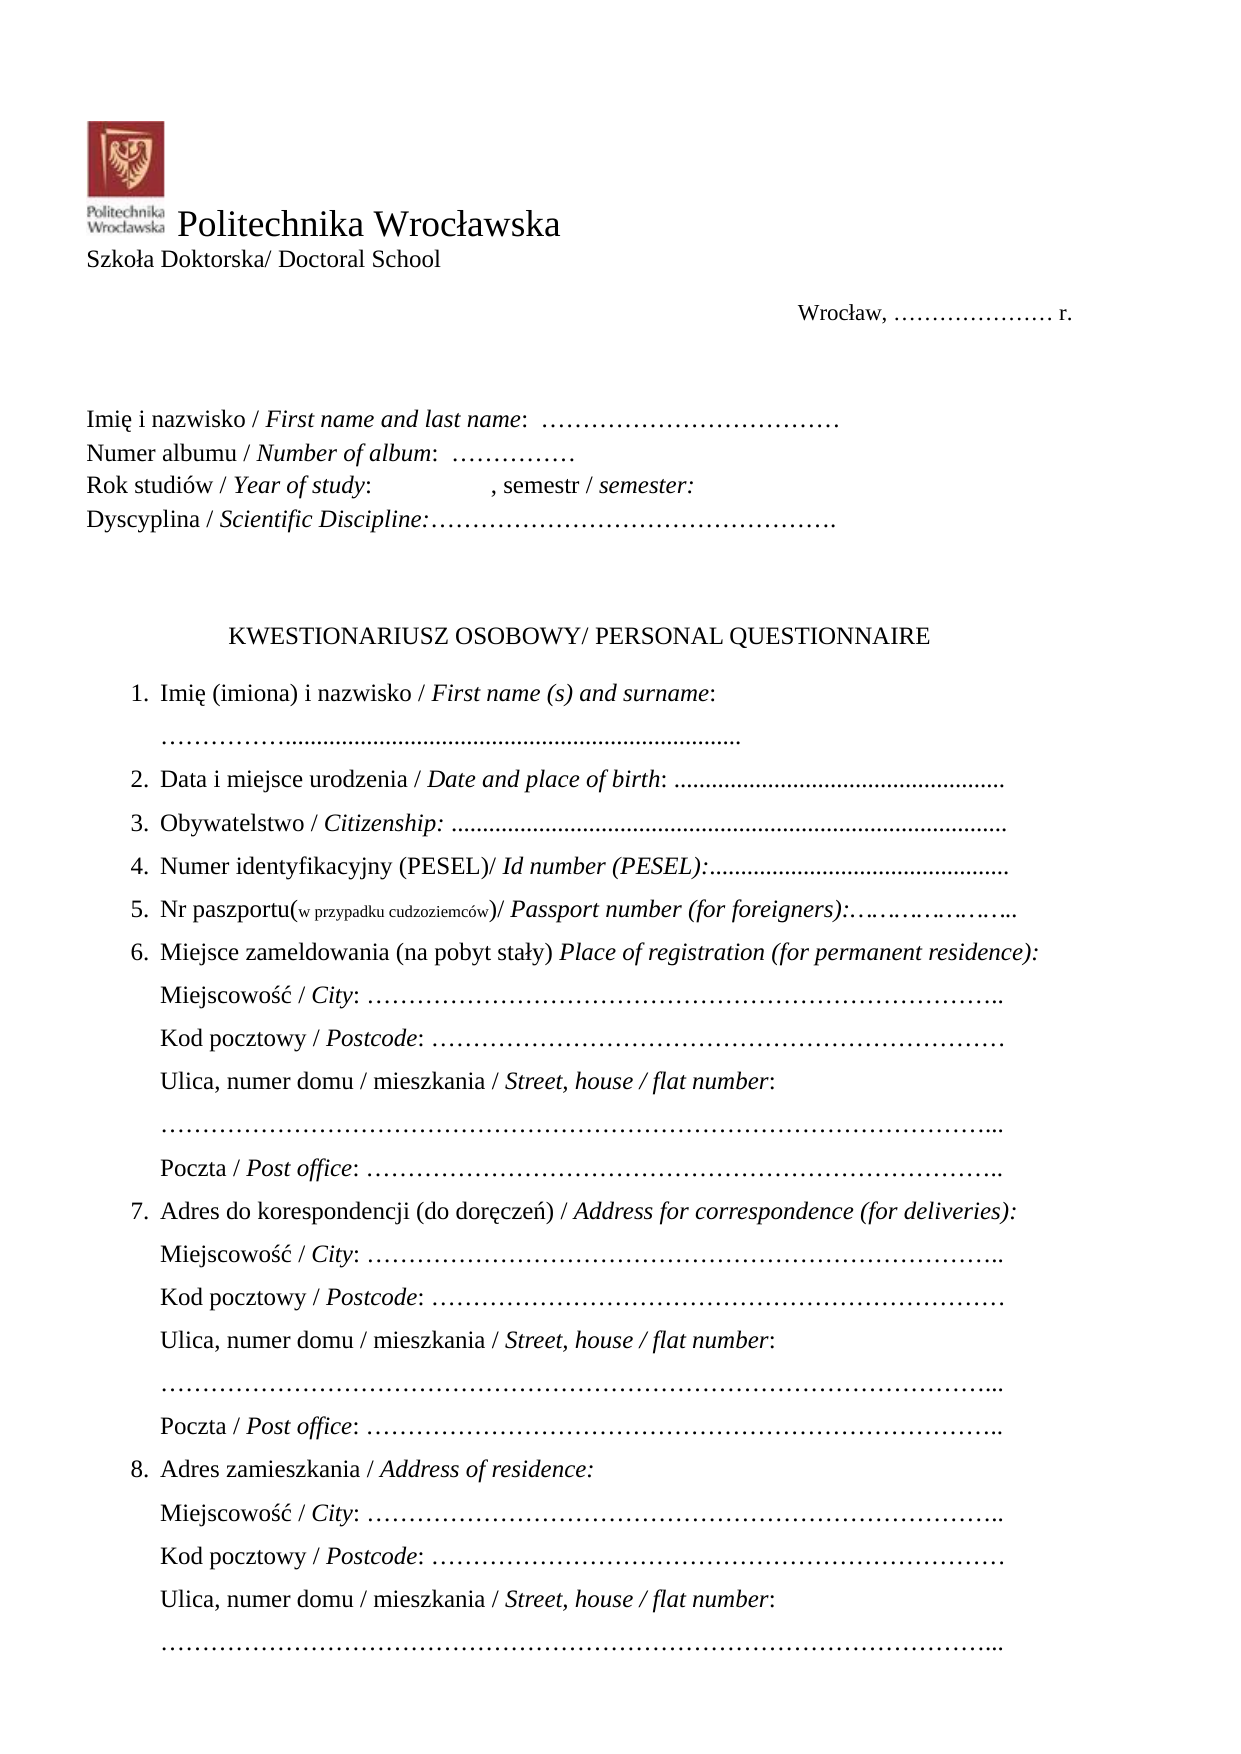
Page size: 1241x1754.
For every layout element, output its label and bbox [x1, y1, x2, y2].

table_header [75, 122, 1084, 1670]
picture [86, 121, 165, 236]
